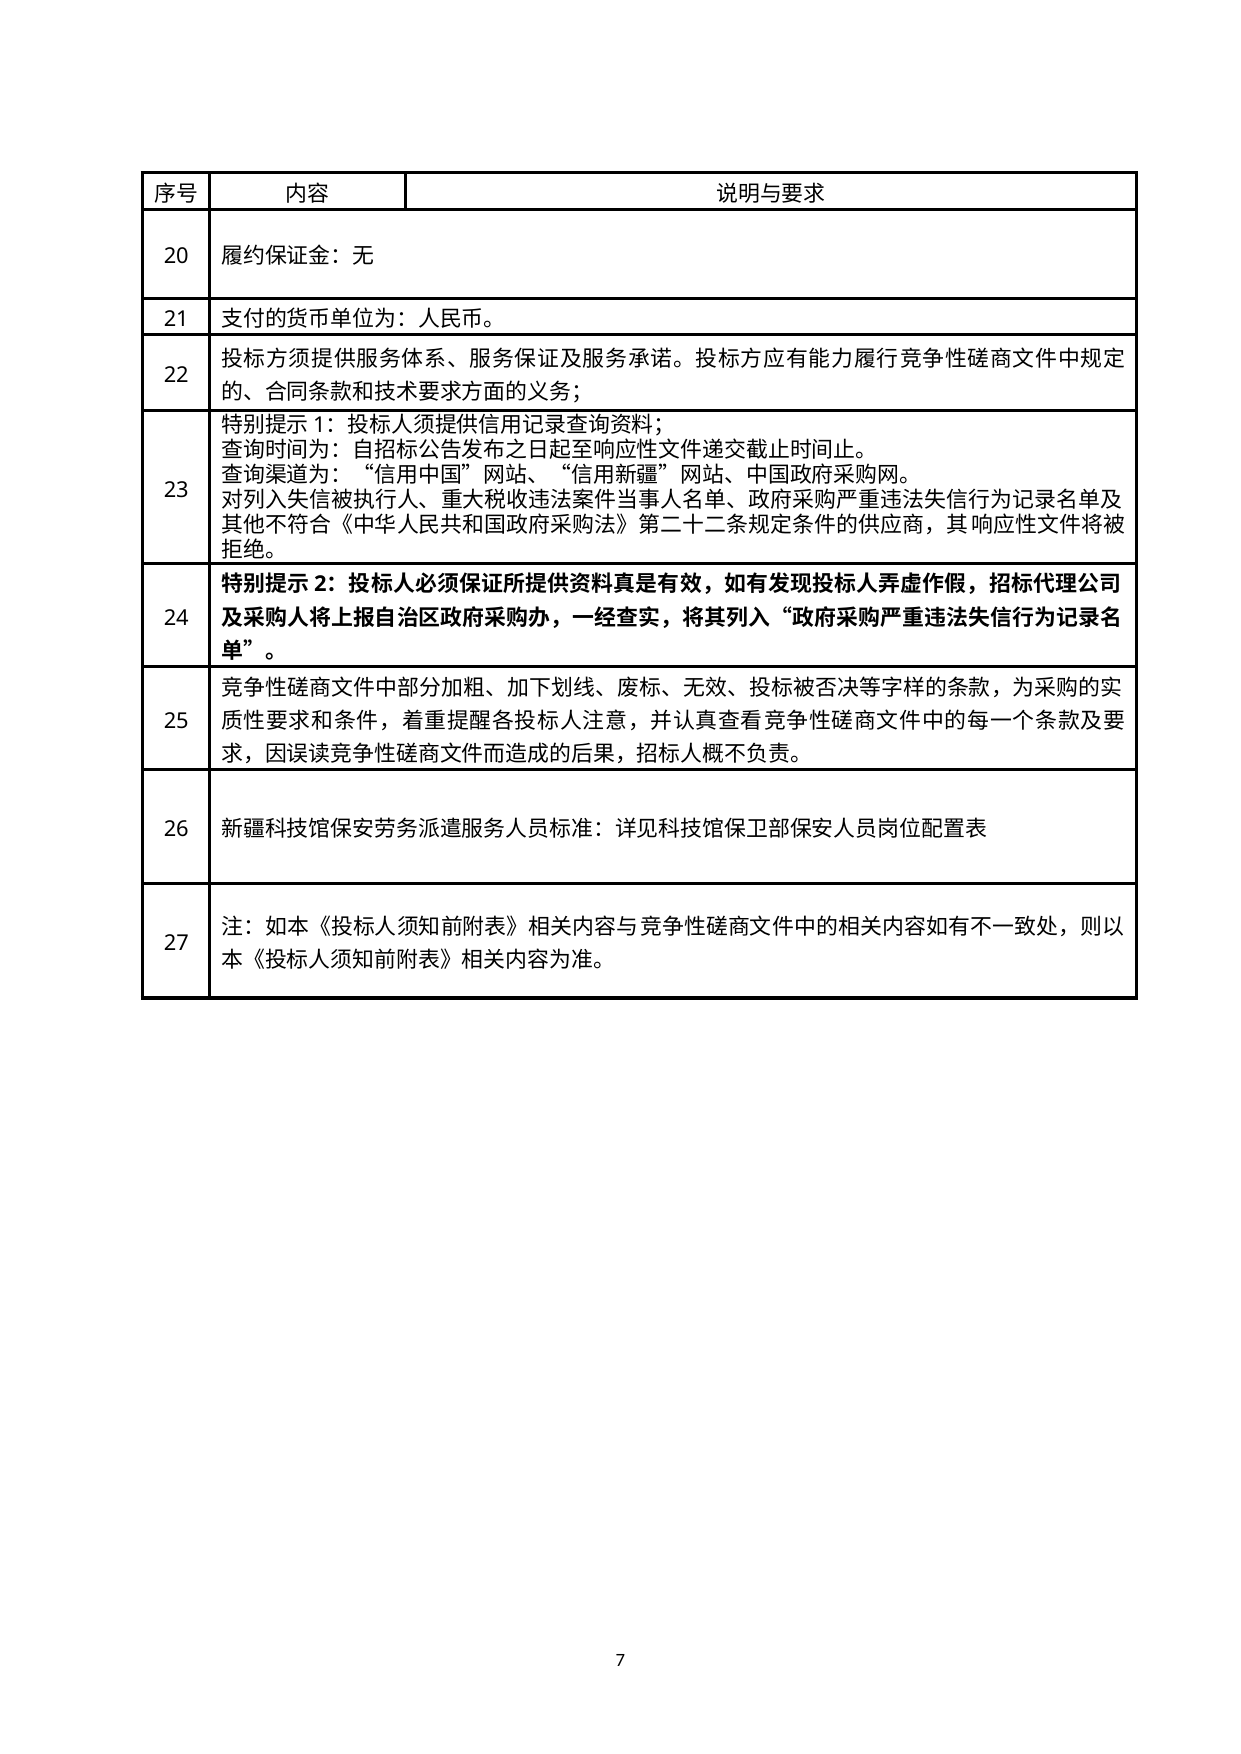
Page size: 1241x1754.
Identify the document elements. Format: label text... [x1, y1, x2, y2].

table_cell 特别提示2：投标人必须保证所提供资料真是有效，如有发现投标人弄虚作假，招标代理公司及采购人将上报自治区政府采购办，一经查实，将其列入“政府采购严重违法失信行为记录名单”。 [211, 565, 1135, 665]
table_cell 26 [144, 771, 208, 882]
table_cell 特别提示1：投标人须提供信用记录查询资料； 查询时间为：自招标公告发布之日起至响应性文件递交截止时间止。 查询渠道为：“信用中国”网站、“信用新疆”网站、中国政府采购网。 对列入失信被执行人、重大税收违法案件当事人名单、政府采购严重违法失信行为记录名单及其他不符合《中华人民共和国政府采购法》第二十二条规定条件的供应商，其响应性文件将被拒绝。 [211, 412, 1135, 562]
table_header 内容 [211, 174, 404, 208]
table_cell 25 [144, 668, 208, 768]
table_cell 新疆科技馆保安劳务派遣服务人员标准：详见科技馆保卫部保安人员岗位配置表 [211, 771, 1135, 882]
table_cell 24 [144, 565, 208, 665]
table_cell 投标方须提供服务体系、服务保证及服务承诺。投标方应有能力履行竞争性磋商文件中规定的、合同条款和技术要求方面的义务； [211, 336, 1135, 409]
table_cell 20 [144, 211, 208, 297]
table_cell 履约保证金：无 [211, 211, 1135, 297]
table_header 序号 [144, 174, 208, 208]
table_header 说明与要求 [407, 174, 1135, 208]
table_cell 22 [144, 336, 208, 409]
table_cell 竞争性磋商文件中部分加粗、加下划线、废标、无效、投标被否决等字样的条款，为采购的实质性要求和条件，着重提醒各投标人注意，并认真查看竞争性磋商文件中的每一个条款及要求，因误读竞争性磋商文件而造成的后果，招标人概不负责。 [211, 668, 1135, 768]
table_cell 27 [144, 885, 208, 996]
table_cell 21 [144, 300, 208, 333]
table_cell 支付的货币单位为：人民币。 [211, 300, 1135, 333]
table_cell 23 [144, 412, 208, 562]
table_cell 注：如本《投标人须知前附表》相关内容与竞争性磋商文件中的相关内容如有不一致处，则以本《投标人须知前附表》相关内容为准。 [211, 885, 1135, 996]
